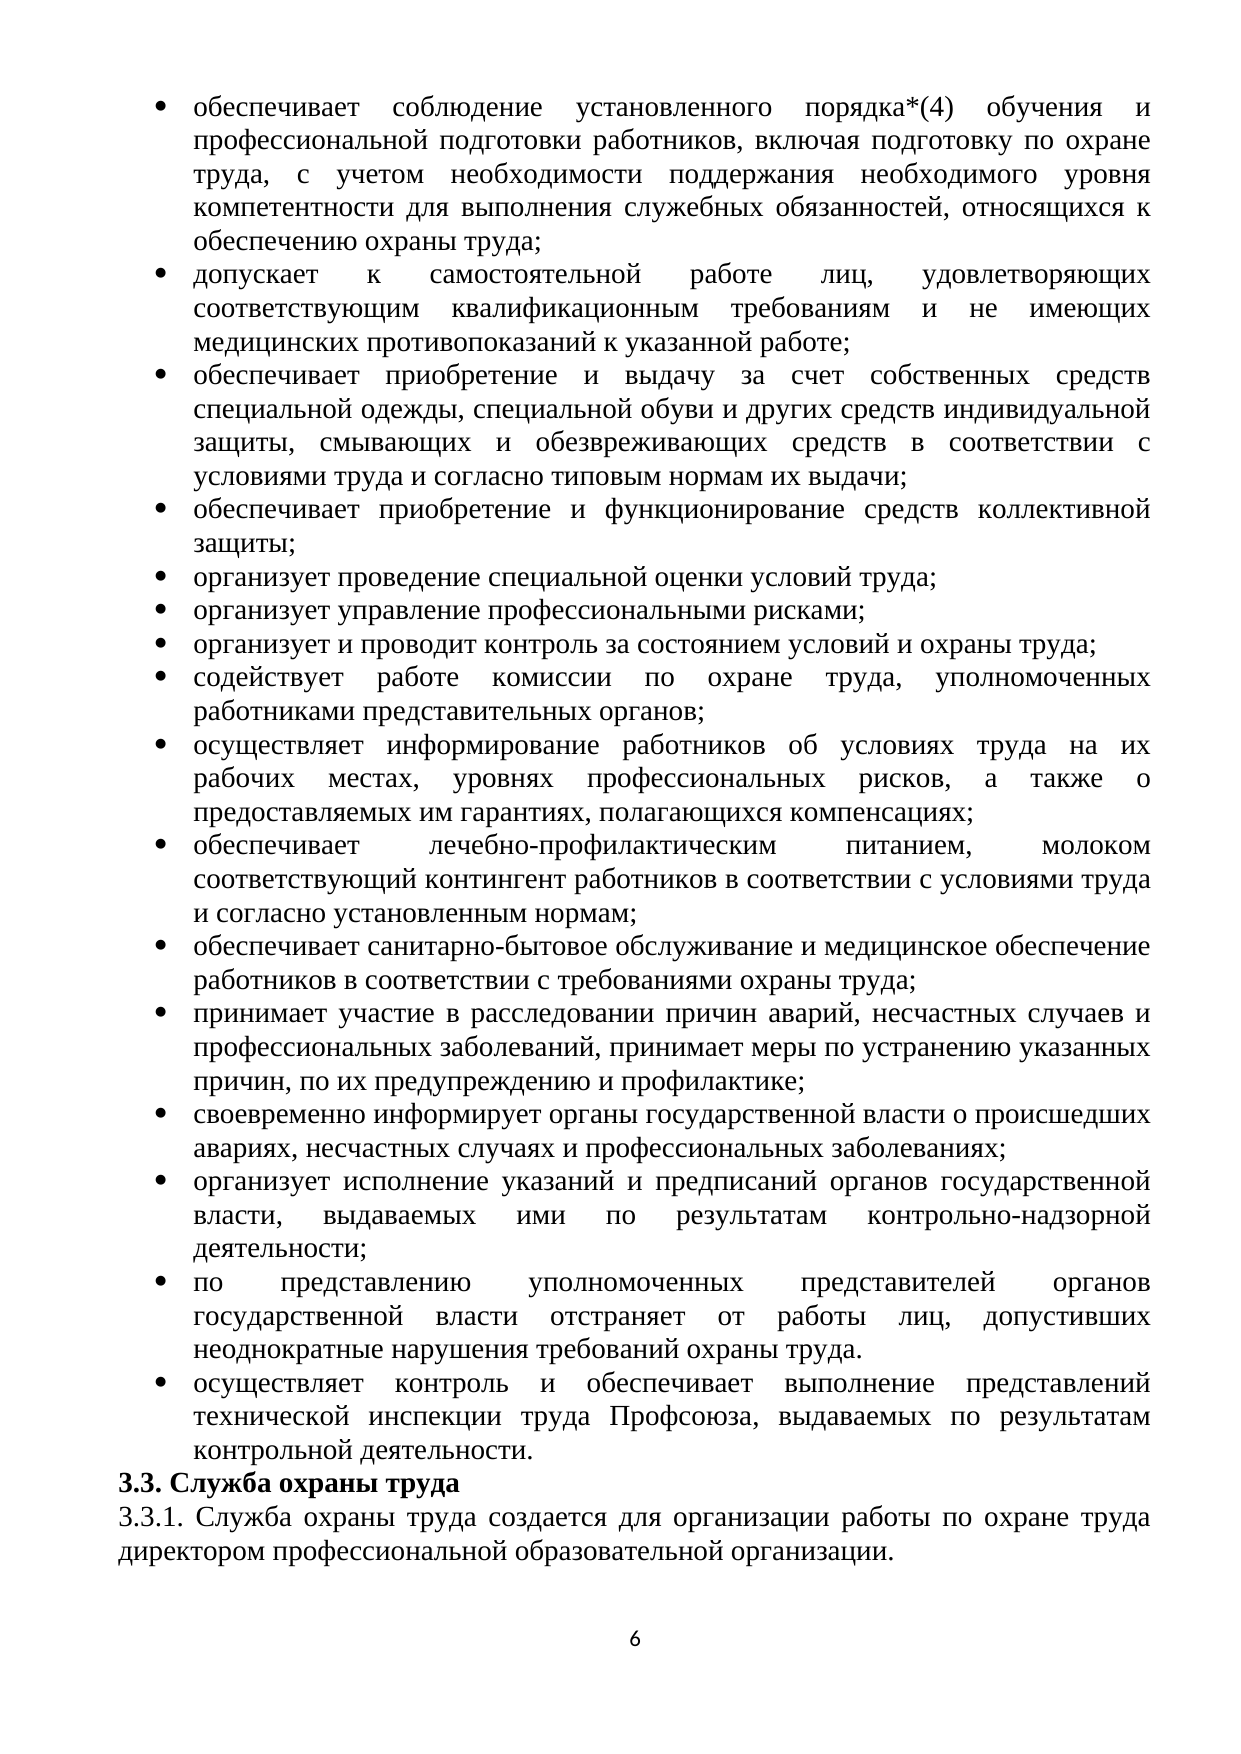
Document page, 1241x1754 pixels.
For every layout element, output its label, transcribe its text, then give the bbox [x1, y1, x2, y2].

list допускает к самостоятельной работе лиц, удовлетворяющих соответствующим квалификационным требованиям и не имеющих медицинских противопоказаний к указанной работе; [156, 256, 1152, 357]
list обеспечивает приобретение и выдачу за счет собственных средств специальной одежды, специальной обуви и других средств индивидуальной защиты, смывающих и обезвреживающих средств в соответствии с условиями труда и согласно типовым нормам их выдачи; [156, 357, 1152, 491]
list по представлению уполномоченных представителей органов государственной власти отстраняет от работы лиц, допустивших неоднократные нарушения требований охраны труда. [156, 1264, 1152, 1365]
list обеспечивает приобретение и функционирование средств коллективной защиты; [156, 491, 1152, 559]
list организует и проводит контроль за состоянием условий и охраны труда; [156, 626, 1152, 659]
list организует управление профессиональными рисками; [156, 592, 1152, 626]
list своевременно информирует органы государственной власти о происшедших авариях, несчастных случаях и профессиональных заболеваниях; [156, 1096, 1152, 1163]
list принимает участие в расследовании причин аварий, несчастных случаев и профессиональных заболеваний, принимает меры по устранению указанных причин, по их предупреждению и профилактике; [156, 995, 1152, 1096]
text 3.3.1. Служба охраны труда создается для организации работы по охране труда директором профессиональной образовательной организации. [118, 1499, 1152, 1566]
text 3.3. Служба охраны труда [118, 1466, 1152, 1499]
list обеспечивает санитарно-бытовое обслуживание и медицинское обеспечение работников в соответствии с требованиями охраны труда; [156, 928, 1152, 995]
list обеспечивает лечебно-профилактическим питанием, молоком соответствующий контингент работников в соответствии с условиями труда и согласно установленным нормам; [156, 827, 1152, 928]
list обеспечивает соблюдение установленного порядка*(4) обучения и профессиональной подготовки работников, включая подготовку по охране труда, с учетом необходимости поддержания необходимого уровня компетентности для выполнения служебных обязанностей, относящихся к обеспечению охраны труда; [156, 89, 1152, 256]
list организует проведение специальной оценки условий труда; [156, 559, 1152, 592]
list организует исполнение указаний и предписаний органов государственной власти, выдаваемых ими по результатам контрольно-надзорной деятельности; [156, 1163, 1152, 1264]
list осуществляет информирование работников об условиях труда на их рабочих местах, уровнях профессиональных рисков, а также о предоставляемых им гарантиях, полагающихся компенсациях; [156, 727, 1152, 827]
list осуществляет контроль и обеспечивает выполнение представлений технической инспекции труда Профсоюза, выдаваемых по результатам контрольной деятельности. [156, 1365, 1152, 1466]
list содействует работе комиссии по охране труда, уполномоченных работниками представительных органов; [156, 659, 1152, 727]
